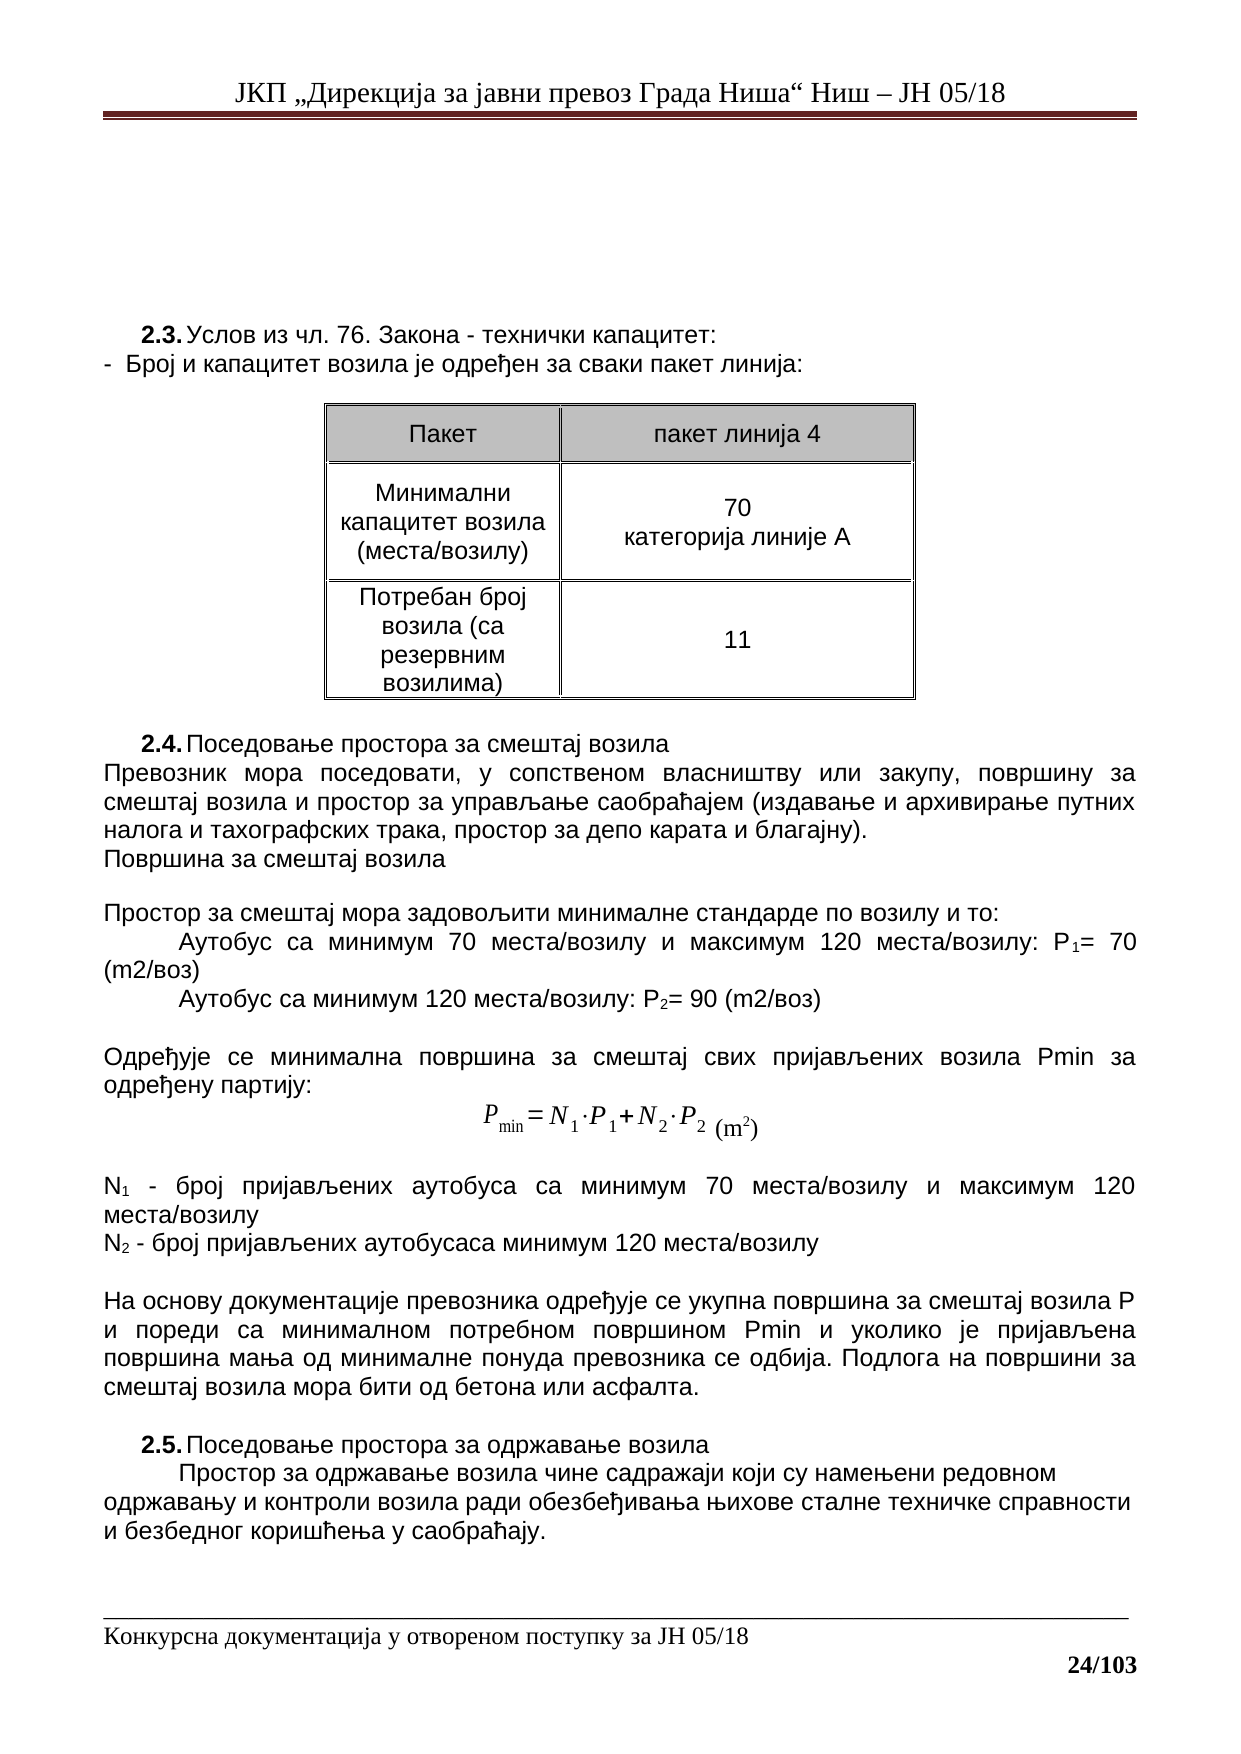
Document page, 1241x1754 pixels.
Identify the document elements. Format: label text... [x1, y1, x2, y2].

table_header Пакет [327, 406, 560, 461]
list Поседовање простора за одржавање возила [141, 1429, 1137, 1458]
text Аутобус са минимум 70 места/возилу и максимум 120 места/возилу: P1= 70 (m2/воз) [103, 927, 1137, 984]
list Услов из чл. 76. Закона - технички капацитет: [141, 321, 1137, 349]
table_cell Минимални капацитет возила (места/возилу) [326, 461, 560, 579]
table_cell 11 [560, 579, 915, 697]
text Простор за смештај мора задовољити минималне стандарде по возилу и то: [103, 898, 1137, 927]
text - Број и капацитет возила је одређен за сваки пакет линија: [103, 349, 1137, 378]
text Превозник мора поседовати, у сопственом власништву или закупу, површину за смештај возила и простор за управљање саобраћајем (издавање и архивирање путних налога и тахографских трака, простор за депо карата и благајну). [103, 758, 1137, 844]
table_header пакет линија 4 [560, 406, 913, 461]
text N1 - број пријављених аутобуса са минимум 70 места/возилу и максимум 120 места/возилу [103, 1171, 1137, 1228]
text (m2) [103, 1099, 1137, 1142]
text На основу документације превозника одређује се укупна површина за смештај возила P и пореди са минималном потребном површином Pmin и уколико је пријављена површина мања од минималне понуда превозника се одбија. Подлога на површини за смештај возила мора бити од бетона или асфалта. [103, 1286, 1137, 1401]
text Одређује се минимална површина за смештај свих пријављених возила Pmin за одређену партију: [103, 1042, 1137, 1099]
list Поседовање простора за смештај возила [141, 729, 1137, 758]
text N2 - број пријављених аутобусаса минимум 120 места/возилу [103, 1228, 1137, 1257]
table_cell Потребан број возила (са резервним возилима) [326, 579, 560, 697]
text Простор за одржавање возила чине садражаји који су намењени редовном одржавању и контроли возила ради обезбеђивања њихове сталне техничке справности и безбедног коришћења у саобраћају. [103, 1458, 1137, 1544]
text Површина за смештај возила [103, 844, 1137, 873]
text Аутобус са минимум 120 места/возилу: P2= 90 (m2/воз) [103, 984, 1137, 1013]
table_cell 70 категорија линије А [560, 461, 915, 579]
